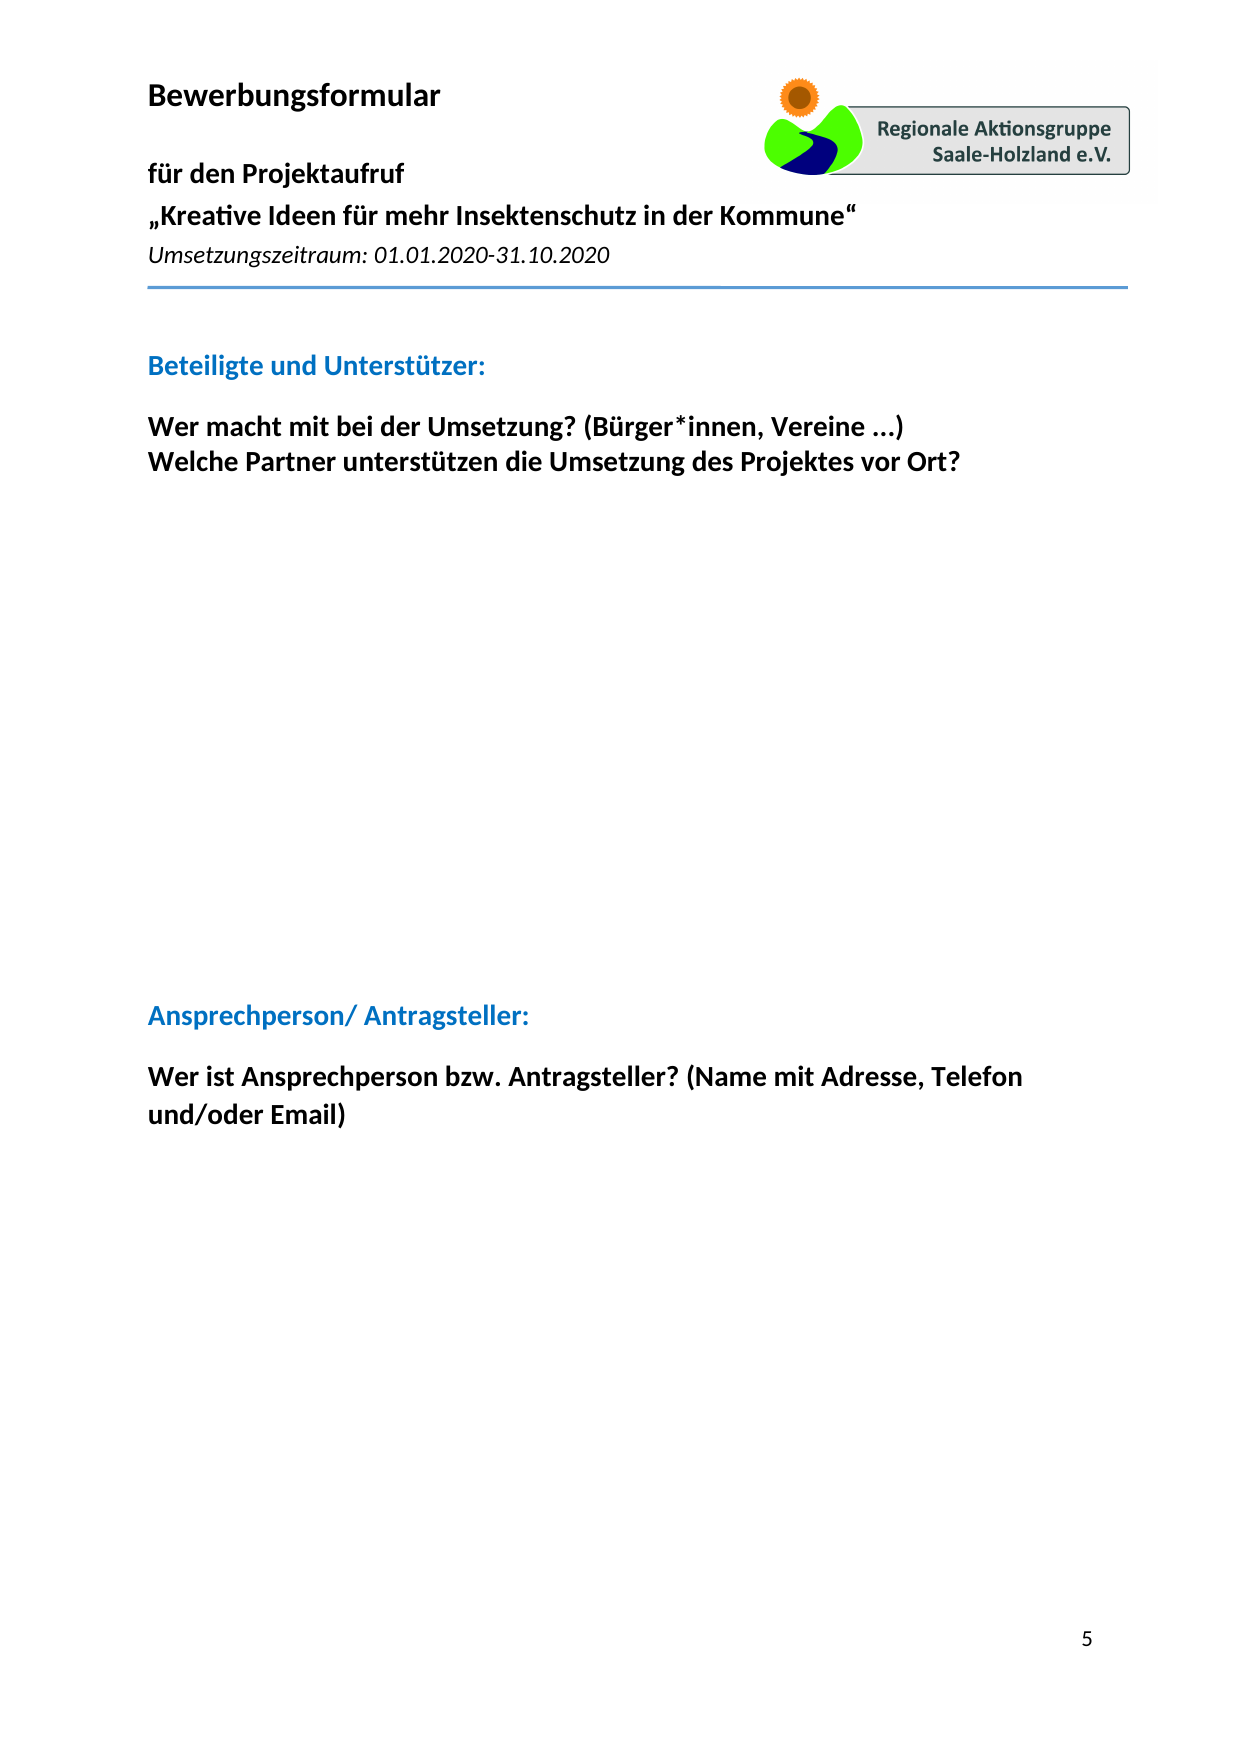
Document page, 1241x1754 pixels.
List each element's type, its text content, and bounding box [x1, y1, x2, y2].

picture [739, 60, 1159, 204]
text Wer ist Ansprechperson bzw. Antragsteller? (Name mit Adresse, Telefon und/oder Email) [148, 1058, 1093, 1132]
text Welche Partner unterstützen die Umsetzung des Projektes vor Ort? [148, 443, 1093, 479]
text Beteiligte und Unterstützer: [148, 347, 1093, 383]
text Ansprechperson/ Antragsteller: [148, 997, 1093, 1033]
text Wer macht mit bei der Umsetzung? (Bürger*innen, Vereine ...) [148, 408, 1093, 443]
